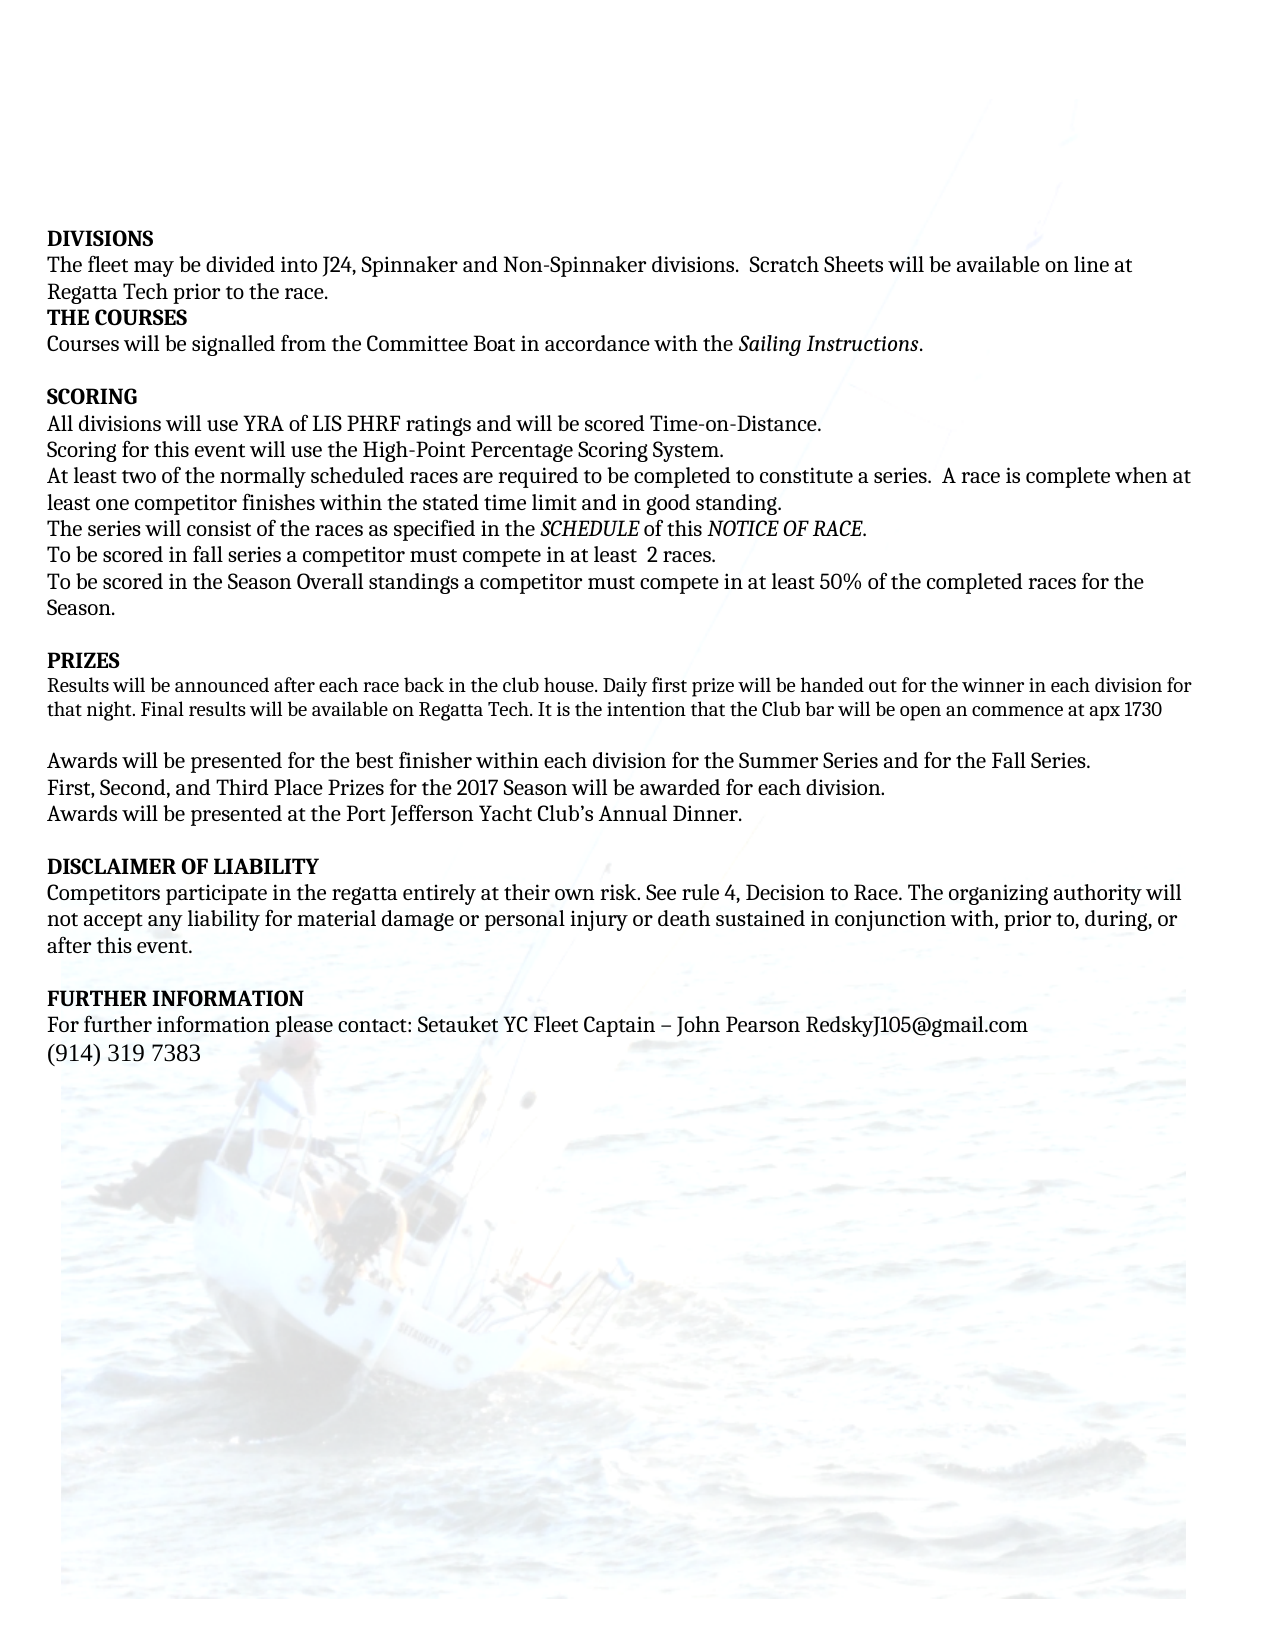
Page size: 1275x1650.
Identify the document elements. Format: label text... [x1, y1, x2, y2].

text DISCLAIMER OF LIABILITY [47, 853, 1200, 880]
text To be scored in fall series a competitor must compete in at least 2 races. [47, 542, 1200, 568]
text DIVISIONS [47, 226, 1200, 252]
text The series will consist of the races as specified in the SCHEDULE of this NOTICE OF RACE. [47, 516, 1200, 542]
text To be scored in the Season Overall standings a competitor must compete in at least 50% of the completed races for the Season. [47, 568, 1200, 621]
text THE COURSES [47, 305, 1200, 331]
text PRIZES [47, 647, 1200, 674]
text (914) 319 7383 [47, 1038, 1200, 1067]
text First, Second, and Third Place Prizes for the 2017 Season will be awarded for each division. [47, 774, 1200, 801]
text For further information please contact: Setauket YC Fleet Captain – John Pearson RedskyJ105@gmail.com [47, 1012, 1200, 1038]
text All divisions will use YRA of LIS PHRF ratings and will be scored Time-on-Distance. [47, 410, 1200, 437]
text Courses will be signalled from the Committee Boat in accordance with the Sailing Instructions. [47, 331, 1200, 358]
text FURTHER INFORMATION [47, 985, 1200, 1012]
text Scoring for this event will use the High-Point Percentage Scoring System. [47, 437, 1200, 463]
text SCORING [47, 384, 1200, 410]
text At least two of the normally scheduled races are required to be completed to constitute a series. A race is complete when at least one competitor finishes within the stated time limit and in good standing. [47, 463, 1200, 516]
text Competitors participate in the regatta entirely at their own risk. See rule 4, Decision to Race. The organizing authority will not accept any liability for material damage or personal injury or death sustained in conjunction with, prior to, during, or after this event. [47, 880, 1200, 959]
text The fleet may be divided into J24, Spinnaker and Non-Spinnaker divisions. Scratch Sheets will be available on line at Regatta Tech prior to the race. [47, 252, 1200, 305]
text Results will be announced after each race back in the club house. Daily first prize will be handed out for the winner in each division for that night. Final results will be available on Regatta Tech. It is the intention that the Club bar will be open an commence at apx 1730 [47, 674, 1200, 722]
text Awards will be presented at the Port Jefferson Yacht Club’s Annual Dinner. [47, 801, 1200, 827]
text Awards will be presented for the best finisher within each division for the Summer Series and for the Fall Series. [47, 748, 1200, 774]
